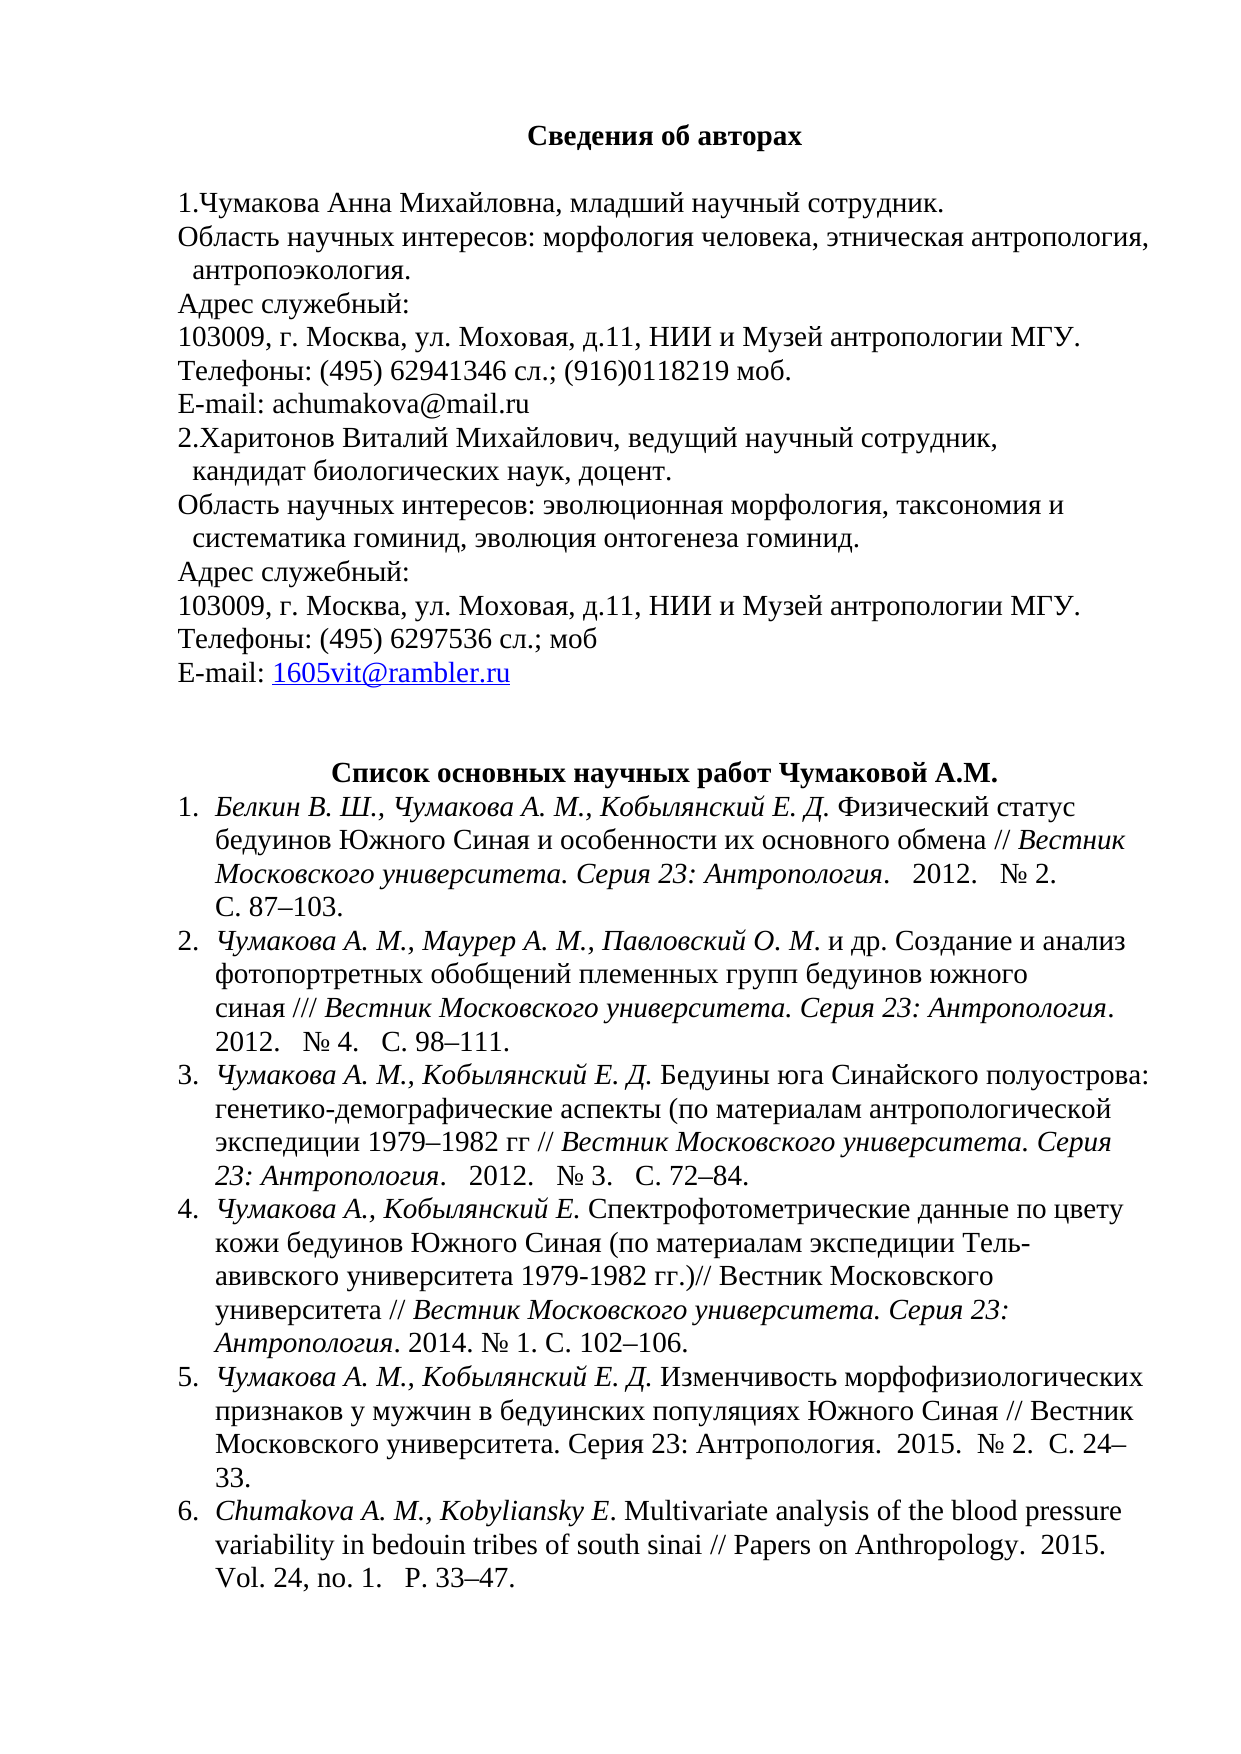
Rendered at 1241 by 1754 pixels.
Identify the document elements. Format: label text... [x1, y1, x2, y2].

text Адрес служебный: [177, 286, 1152, 319]
text Область научных интересов: эволюционная морфология, таксономия и систематика гоминид, эволюция онтогенеза гоминид. [177, 487, 1152, 554]
list Chumakova A. M., Kobyliansky E. Multivariate analysis of the blood pressure variability in bedouin tribes of south sinai // Papers on Anthropology. 2015. Vol. 24, no. 1. P. 33–47. [177, 1493, 1152, 1594]
list Чумакова А., Кобылянский Е. Спектрофотометрические данные по цвету кожи бедуинов Южного Синая (по материалам экспедиции Тель-авивского университета 1979-1982 гг.)// Вестник Московского университета // Вестник Московского университета. Серия 23: Антропология. 2014. № 1. С. 102–106. [177, 1191, 1152, 1359]
list Чумакова А. М., Маурер А. М., Павловский О. М. и др. Создание и анализ фотопортретных обобщений племенных групп бедуинов южного cиная /// Вестник Московского университета. Серия 23: Антропология. 2012. № 4. С. 98–111. [177, 923, 1152, 1057]
list Чумакова А. М., Кобылянский Е. Д. Изменчивость морфофизиологических признаков у мужчин в бедуинских популяциях Южного Синая // Вестник Московского университета. Серия 23: Антропология. 2015. № 2. С. 24–33. [177, 1359, 1152, 1493]
title Область научных интересов: морфология человека, этническая антропология, антропоэкология. [177, 219, 1152, 286]
subtitle Список основных научных работ Чумаковой А.М. [177, 755, 1152, 789]
text E-mail: achumakova@mail.ru [177, 386, 1152, 420]
text Телефоны: (495) 62941346 сл.; (916)0118219 моб. [177, 353, 1152, 386]
text E-mail: 1605vit@rambler.ru [177, 655, 1152, 688]
text 2.Харитонов Виталий Михайлович, ведущий научный сотрудник, кандидат биологических наук, доцент. [177, 420, 1152, 487]
text . Москва, ул. Моховая, д.11, НИИ и Музей антропологии МГУ. [177, 319, 1152, 353]
list Белкин В. Ш., Чумакова А. М., Кобылянский Е. Д. Физический статус бедуинов Южного Синая и особенности их основного обмена // Вестник Московского университета. Серия 23: Антропология. 2012. № 2. С. 87–103. [177, 789, 1152, 923]
text Адрес служебный: [177, 554, 1152, 588]
title Сведения об авторах [177, 118, 1152, 152]
list Чумакова А. М., Кобылянский Е. Д. Бедуины юга Синайского полуострова: генетико-демографические аспекты (по материалам антропологической экспедиции 1979–1982 гг // Вестник Московского университета. Серия 23: Антропология. 2012. № 3. С. 72–84. [177, 1057, 1152, 1191]
text . Москва, ул. Моховая, д.11, НИИ и Музей антропологии МГУ. [177, 588, 1152, 621]
text Телефоны: (495) 6297536 сл.; моб [177, 621, 1152, 655]
title 1.Чумакова Анна Михайловна, младший научный сотрудник. [177, 185, 1152, 219]
